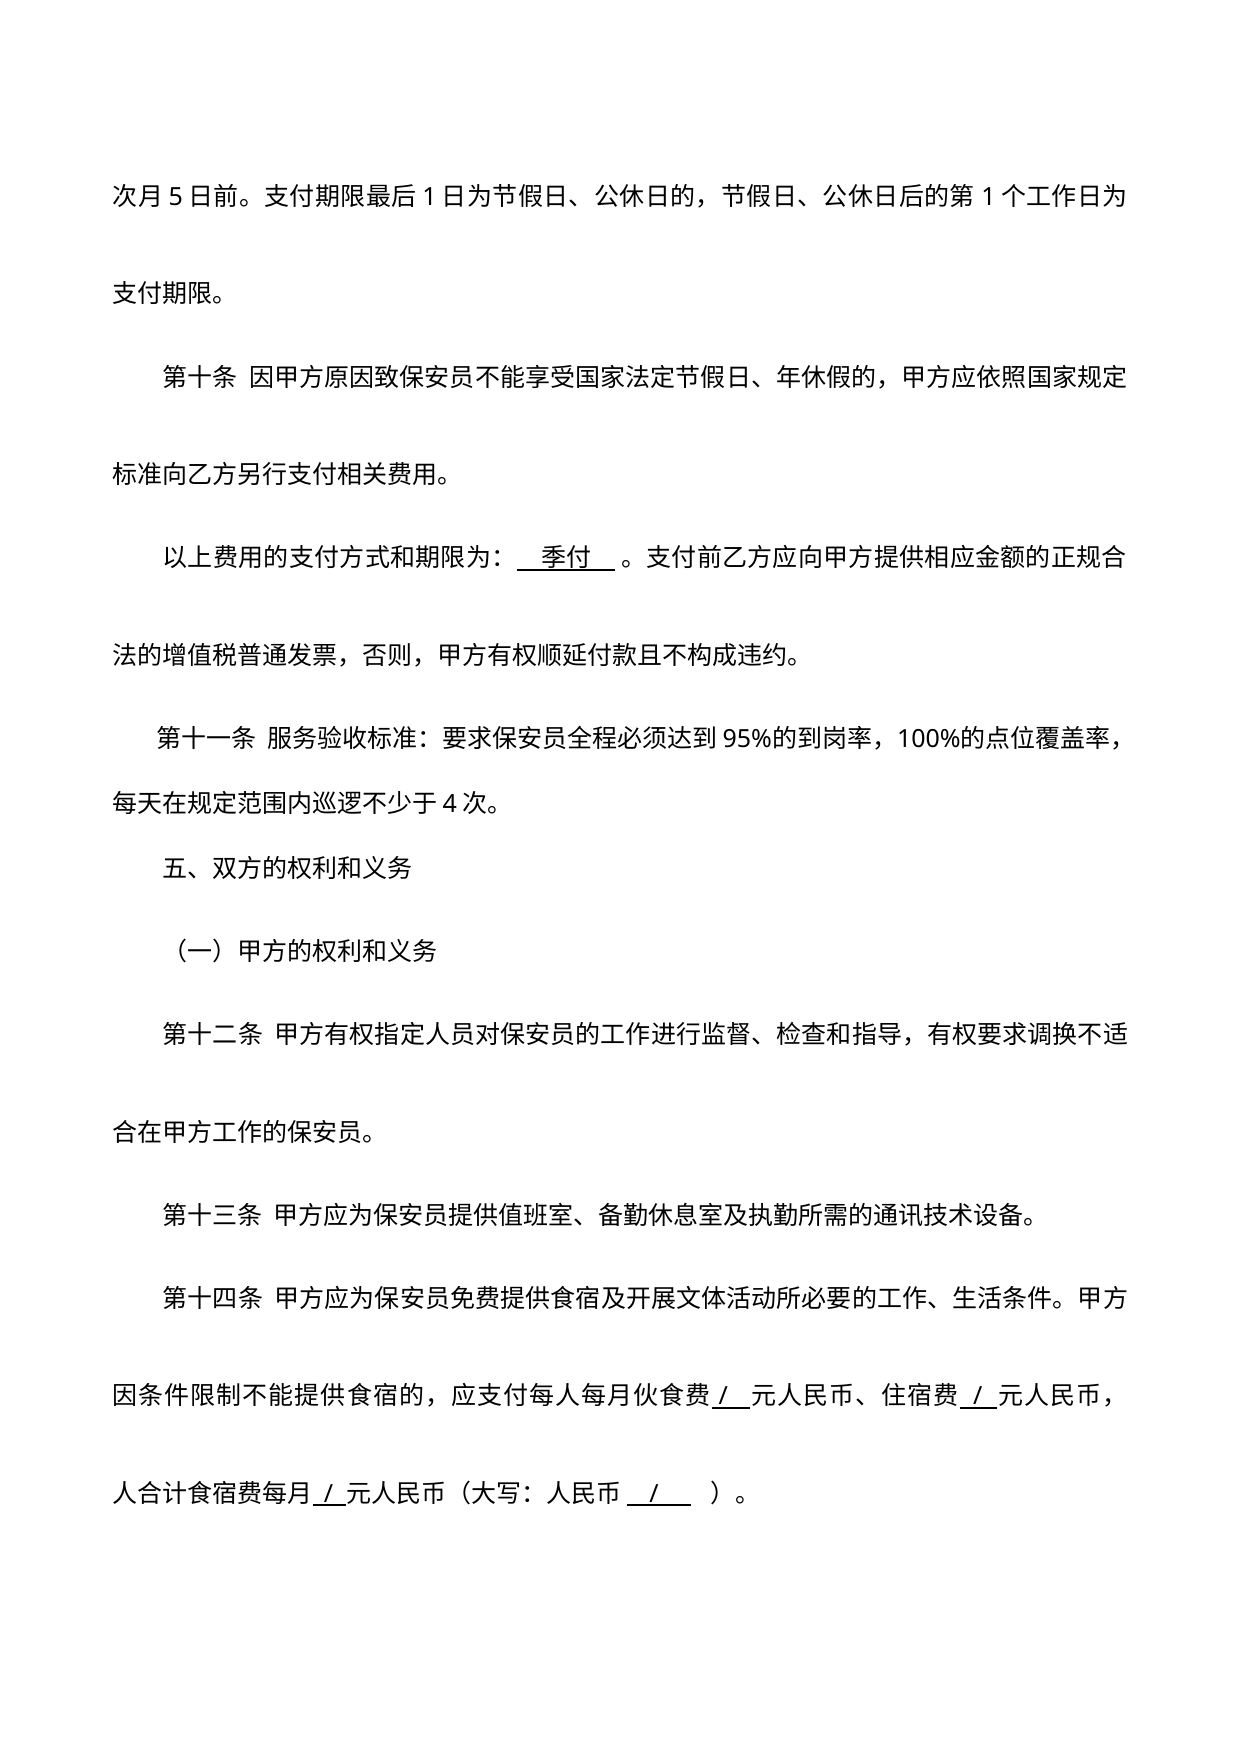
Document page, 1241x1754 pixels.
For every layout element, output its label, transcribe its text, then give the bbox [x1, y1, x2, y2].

text 第十一条 服务验收标准：要求保安员全程必须达到95%的到岗率，100%的点位覆盖率，每天在规定范围内巡逻不少于4次。 [112, 704, 1128, 834]
text 第十三条 甲方应为保安员提供值班室、备勤休息室及执勤所需的通讯技术设备。 [112, 1181, 1128, 1246]
text 五、双方的权利和义务 [112, 834, 1128, 899]
text 第十条 因甲方原因致保安员不能享受国家法定节假日、年休假的，甲方应依照国家规定标准向乙方另行支付相关费用。 [112, 343, 1128, 505]
text （一）甲方的权利和义务 [112, 917, 1128, 982]
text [112, 162, 1128, 324]
text 以上费用的支付方式和期限为： 季付 。支付前乙方应向甲方提供相应金额的正规合法的增值税普通发票，否则，甲方有权顺延付款且不构成违约。 [112, 523, 1128, 686]
text 第十四条 甲方应为保安员免费提供食宿及开展文体活动所必要的工作、生活条件。甲方因条件限制不能提供食宿的，应支付每人每月伙食费 / 元人民币、住宿费 / 元人民币， 人合计食宿费每月 / 元人民币（大写：人民币 / ）。 [112, 1264, 1128, 1524]
text 第十二条 甲方有权指定人员对保安员的工作进行监督、检查和指导，有权要求调换不适合在甲方工作的保安员。 [112, 1000, 1128, 1163]
